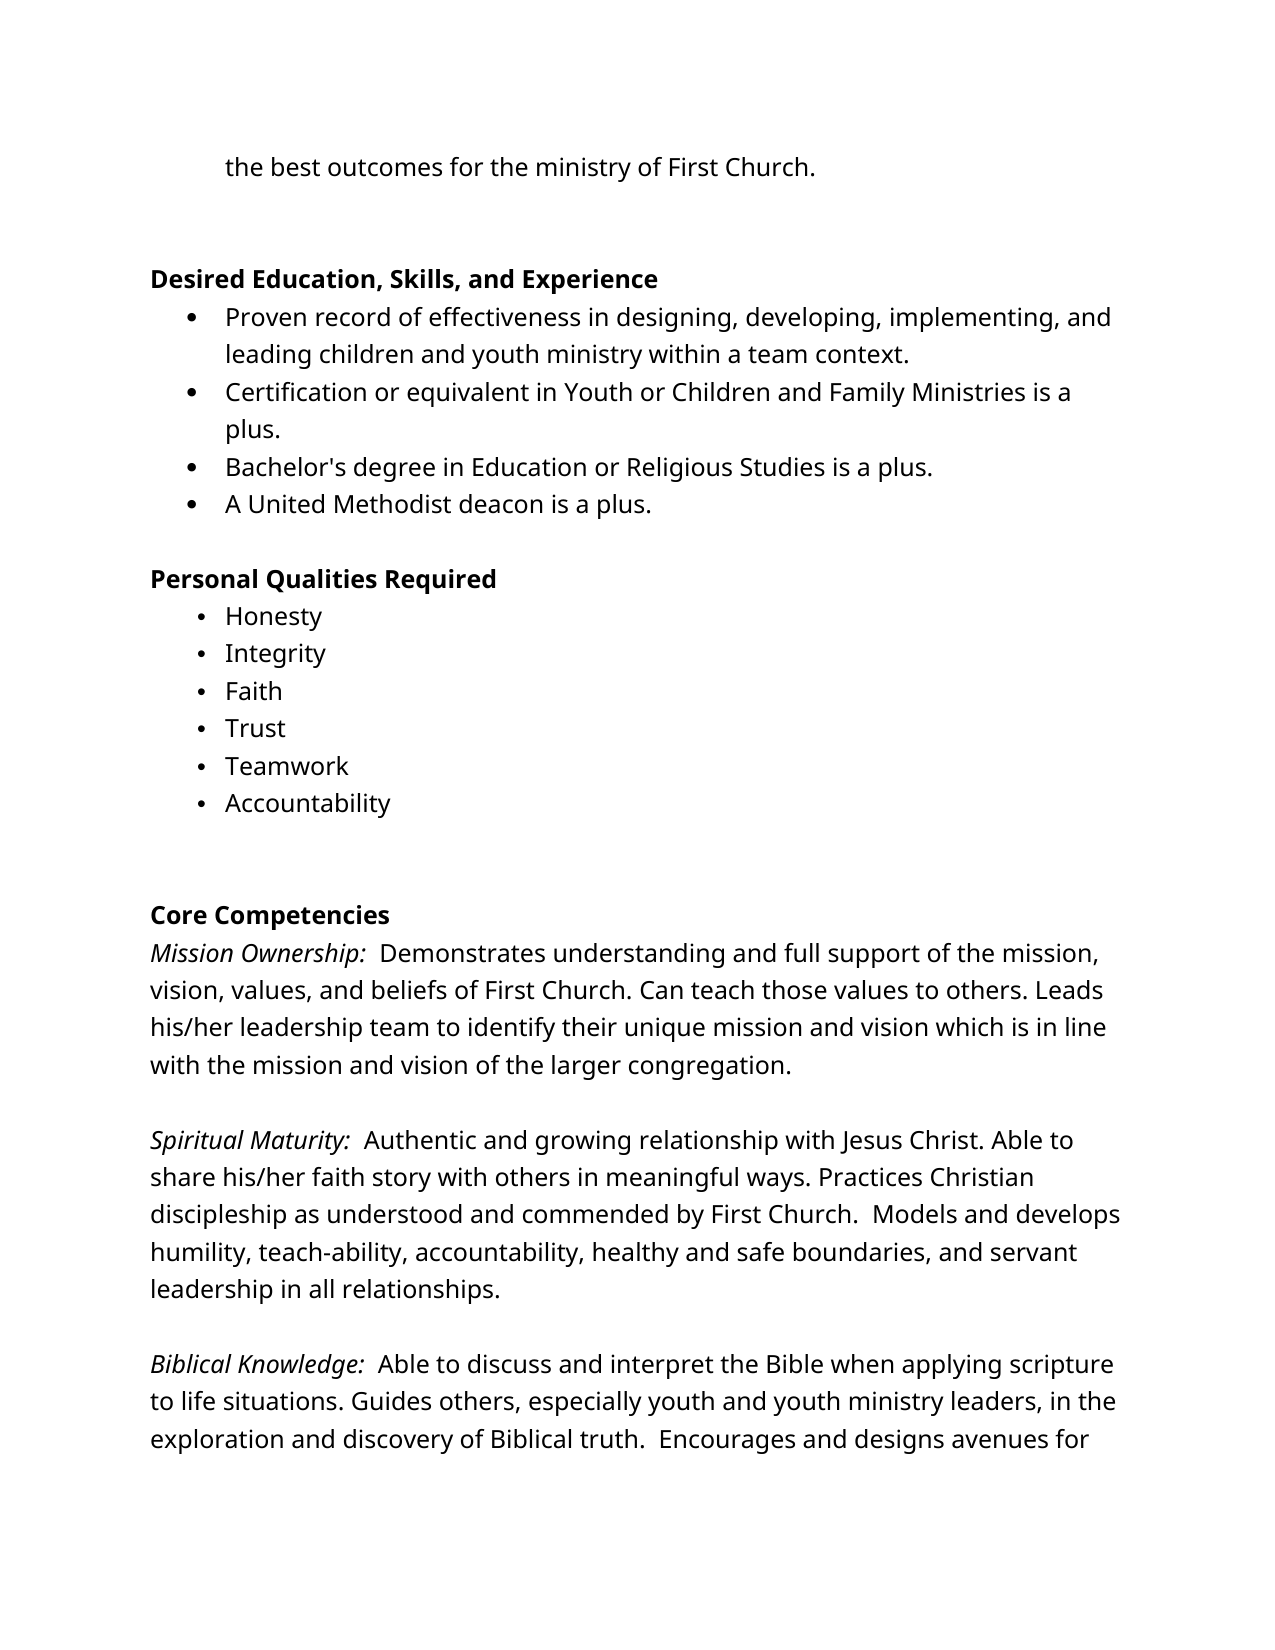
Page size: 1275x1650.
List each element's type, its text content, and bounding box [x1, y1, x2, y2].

text Personal Qualities Required [150, 561, 1125, 595]
list the best outcomes for the ministry of First Church. [187, 150, 1125, 184]
list A United Methodist deacon is a plus. [187, 487, 1125, 521]
list Faith [197, 673, 1125, 708]
list Trust [197, 711, 1125, 745]
list Integrity [197, 636, 1125, 670]
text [150, 1347, 1125, 1456]
list Accountability [197, 786, 1125, 820]
list Proven record of effectiveness in designing, developing, implementing, and leading children and youth ministry within a team context. [187, 299, 1125, 371]
text Desired Education, Skills, and Experience [150, 262, 1125, 296]
text Core Competencies [150, 898, 1125, 932]
list Teamwork [197, 748, 1125, 782]
list Certification or equivalent in Youth or Children and Family Ministries is a plus. [187, 374, 1125, 446]
text Spiritual Maturity: Authentic and growing relationship with Jesus Christ. Able to share his/her faith story with others in meaningful ways. Practices Christian discipleship as understood and commended by First Church. Models and develops humility, teach-ability, accountability, healthy and safe boundaries, and servant leadership in all relationships. [150, 1122, 1125, 1306]
text Mission Ownership: Demonstrates understanding and full support of the mission, vision, values, and beliefs of First Church. Can teach those values to others. Leads his/her leadership team to identify their unique mission and vision which is in line with the mission and vision of the larger congregation. [150, 935, 1125, 1082]
list Bachelor's degree in Education or Religious Studies is a plus. [187, 449, 1125, 483]
list Honesty [197, 599, 1125, 633]
